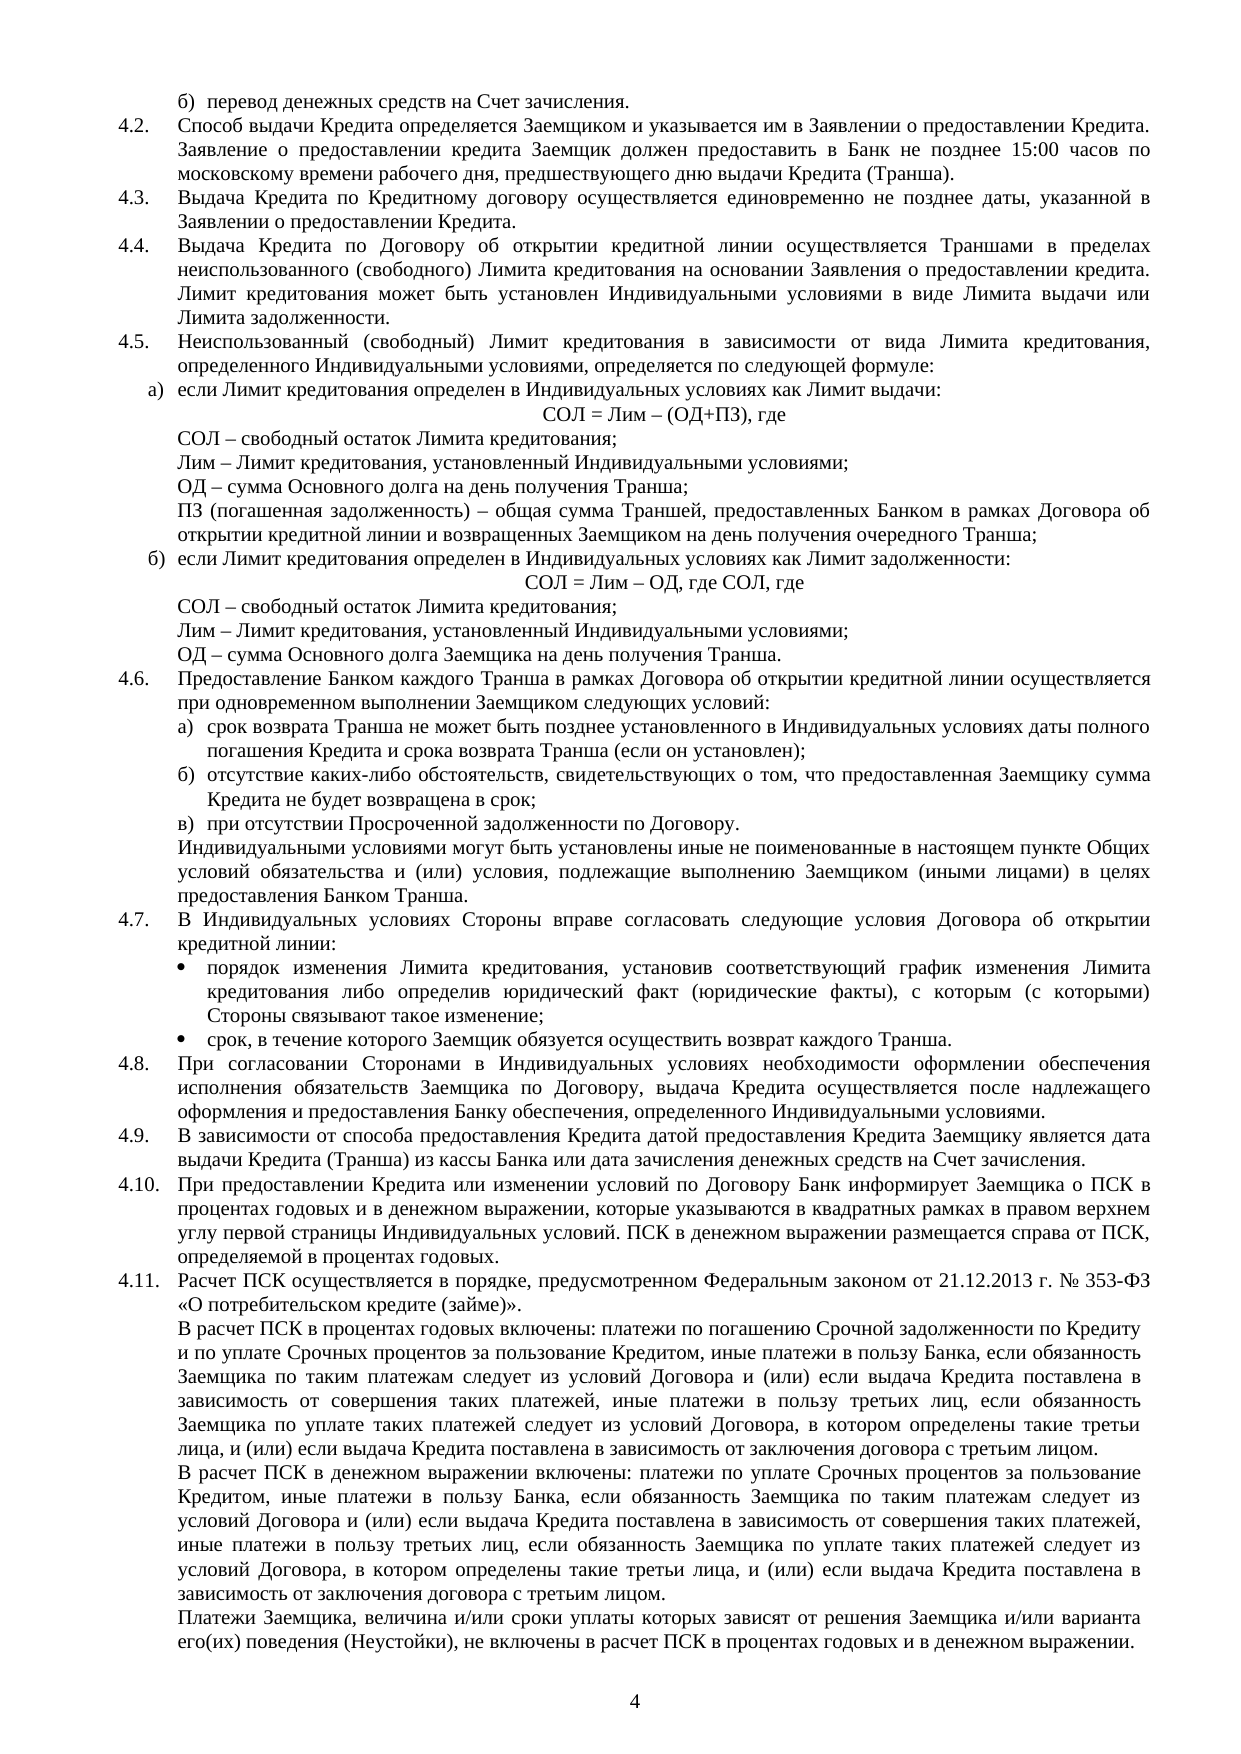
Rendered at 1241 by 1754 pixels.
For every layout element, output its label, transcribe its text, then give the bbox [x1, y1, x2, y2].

list СОЛ = Лим – (ОД+ПЗ), где [177, 401, 1152, 426]
text СОЛ – свободный остаток Лимита кредитования; [177, 594, 1152, 618]
text Индивидуальными условиями могут быть установлены иные не поименованные в настоящем пункте Общих условий обязательства и (или) условия, подлежащие выполнению Заемщиком (иными лицами) в целях предоставления Банком Транша. [177, 834, 1152, 907]
list В Индивидуальных условиях Стороны вправе согласовать следующие условия Договора об открытии кредитной линии: [118, 907, 1152, 955]
list если Лимит кредитования определен в Индивидуальных условиях как Лимит выдачи: [148, 377, 1152, 401]
list срок, в течение которого Заемщик обязуется осуществить возврат каждого Транша. [177, 1027, 1152, 1051]
text В расчет ПСК в денежном выражении включены: платежи по уплате Срочных процентов за пользование Кредитом, иные платежи в пользу Банка, если обязанность Заемщика по таким платежам следует из условий Договора и (или) если выдача Кредита поставлена в зависимость от совершения таких платежей, иные платежи в пользу третьих лиц, если обязанность Заемщика по уплате таких платежей следует из условий Договора, в котором определены такие третьи лица, и (или) если выдача Кредита поставлена в зависимость от заключения договора с третьим лицом. [177, 1460, 1142, 1604]
list Неиспользованный (свободный) Лимит кредитования в зависимости от вида Лимита кредитования, определенного Индивидуальными условиями, определяется по следующей формуле: [118, 329, 1152, 377]
list порядок изменения Лимита кредитования, установив соответствующий график изменения Лимита кредитования либо определив юридический факт (юридические факты), с которым (с которыми) Стороны связывают такое изменение; [177, 955, 1152, 1027]
list Выдача Кредита по Кредитному договору осуществляется единовременно не позднее даты, указанной в Заявлении о предоставлении Кредита. [118, 185, 1152, 233]
list Выдача Кредита по Договору об открытии кредитной линии осуществляется Траншами в пределах неиспользованного (свободного) Лимита кредитования на основании Заявления о предоставлении кредита. Лимит кредитования может быть установлен Индивидуальными условиями в виде Лимита выдачи или Лимита задолженности. [118, 233, 1152, 329]
list При предоставлении Кредита или изменении условий по Договору Банк информирует Заемщика о ПСК в процентах годовых и в денежном выражении, которые указываются в квадратных рамках в правом верхнем углу первой страницы Индивидуальных условий. ПСК в денежном выражении размещается справа от ПСК, определяемой в процентах годовых. [118, 1171, 1152, 1268]
text ПЗ (погашенная задолженность) – общая сумма Траншей, предоставленных Банком в рамках Договора об открытии кредитной линии и возвращенных Заемщиком на день получения очередного Транша; [177, 498, 1152, 546]
text СОЛ = Лим – ОД, где СОЛ, где [177, 570, 1152, 594]
list Способ выдачи Кредита определяется Заемщиком и указывается им в Заявлении о предоставлении Кредита. Заявление о предоставлении кредита Заемщик должен предоставить в Банк не позднее 15:00 часов по московскому времени рабочего дня, предшествующего дню выдачи Кредита (Транша). [118, 113, 1152, 185]
text В расчет ПСК в процентах годовых включены: платежи по погашению Срочной задолженности по Кредиту и по уплате Срочных процентов за пользование Кредитом, иные платежи в пользу Банка, если обязанность Заемщика по таким платежам следует из условий Договора и (или) если выдача Кредита поставлена в зависимость от совершения таких платежей, иные платежи в пользу третьих лиц, если обязанность Заемщика по уплате таких платежей следует из условий Договора, в котором определены такие третьи лица, и (или) если выдача Кредита поставлена в зависимость от заключения договора с третьим лицом. [177, 1316, 1142, 1460]
text ОД – сумма Основного долга Заемщика на день получения Транша. [177, 642, 1152, 666]
text ОД – сумма Основного долга на день получения Транша; [177, 474, 1152, 498]
text Платежи Заемщика, величина и/или сроки уплаты которых зависят от решения Заемщика и/или варианта его(их) поведения (Неустойки), не включены в расчет ПСК в процентах годовых и в денежном выражении. [177, 1604, 1142, 1653]
list перевод денежных средств на Счет зачисления. [177, 89, 1152, 113]
list Предоставление Банком каждого Транша в рамках Договора об открытии кредитной линии осуществляется при одновременном выполнении Заемщиком следующих условий: [118, 666, 1152, 714]
text СОЛ – свободный остаток Лимита кредитования; [177, 426, 1152, 449]
list если Лимит кредитования определен в Индивидуальных условиях как Лимит задолженности: [148, 546, 1152, 570]
list при отсутствии Просроченной задолженности по Договору. [177, 811, 1152, 834]
list срок возврата Транша не может быть позднее установленного в Индивидуальных условиях даты полного погашения Кредита и срока возврата Транша (если он установлен); [177, 714, 1152, 762]
list При согласовании Сторонами в Индивидуальных условиях необходимости оформлении обеспечения исполнения обязательств Заемщика по Договору, выдача Кредита осуществляется после надлежащего оформления и предоставления Банку обеспечения, определенного Индивидуальными условиями. [118, 1051, 1152, 1123]
list В зависимости от способа предоставления Кредита датой предоставления Кредита Заемщику является дата выдачи Кредита (Транша) из кассы Банка или дата зачисления денежных средств на Счет зачисления. [118, 1123, 1152, 1171]
text Лим – Лимит кредитования, установленный Индивидуальными условиями; [177, 618, 1152, 642]
list отсутствие каких-либо обстоятельств, свидетельствующих о том, что предоставленная Заемщику сумма Кредита не будет возвращена в срок; [177, 762, 1152, 811]
text Лим – Лимит кредитования, установленный Индивидуальными условиями; [177, 449, 1152, 474]
list Расчет ПСК осуществляется в порядке, предусмотренном Федеральным законом от 21.12.2013 г. № 353-ФЗ «О потребительском кредите (займе)». [118, 1268, 1152, 1316]
